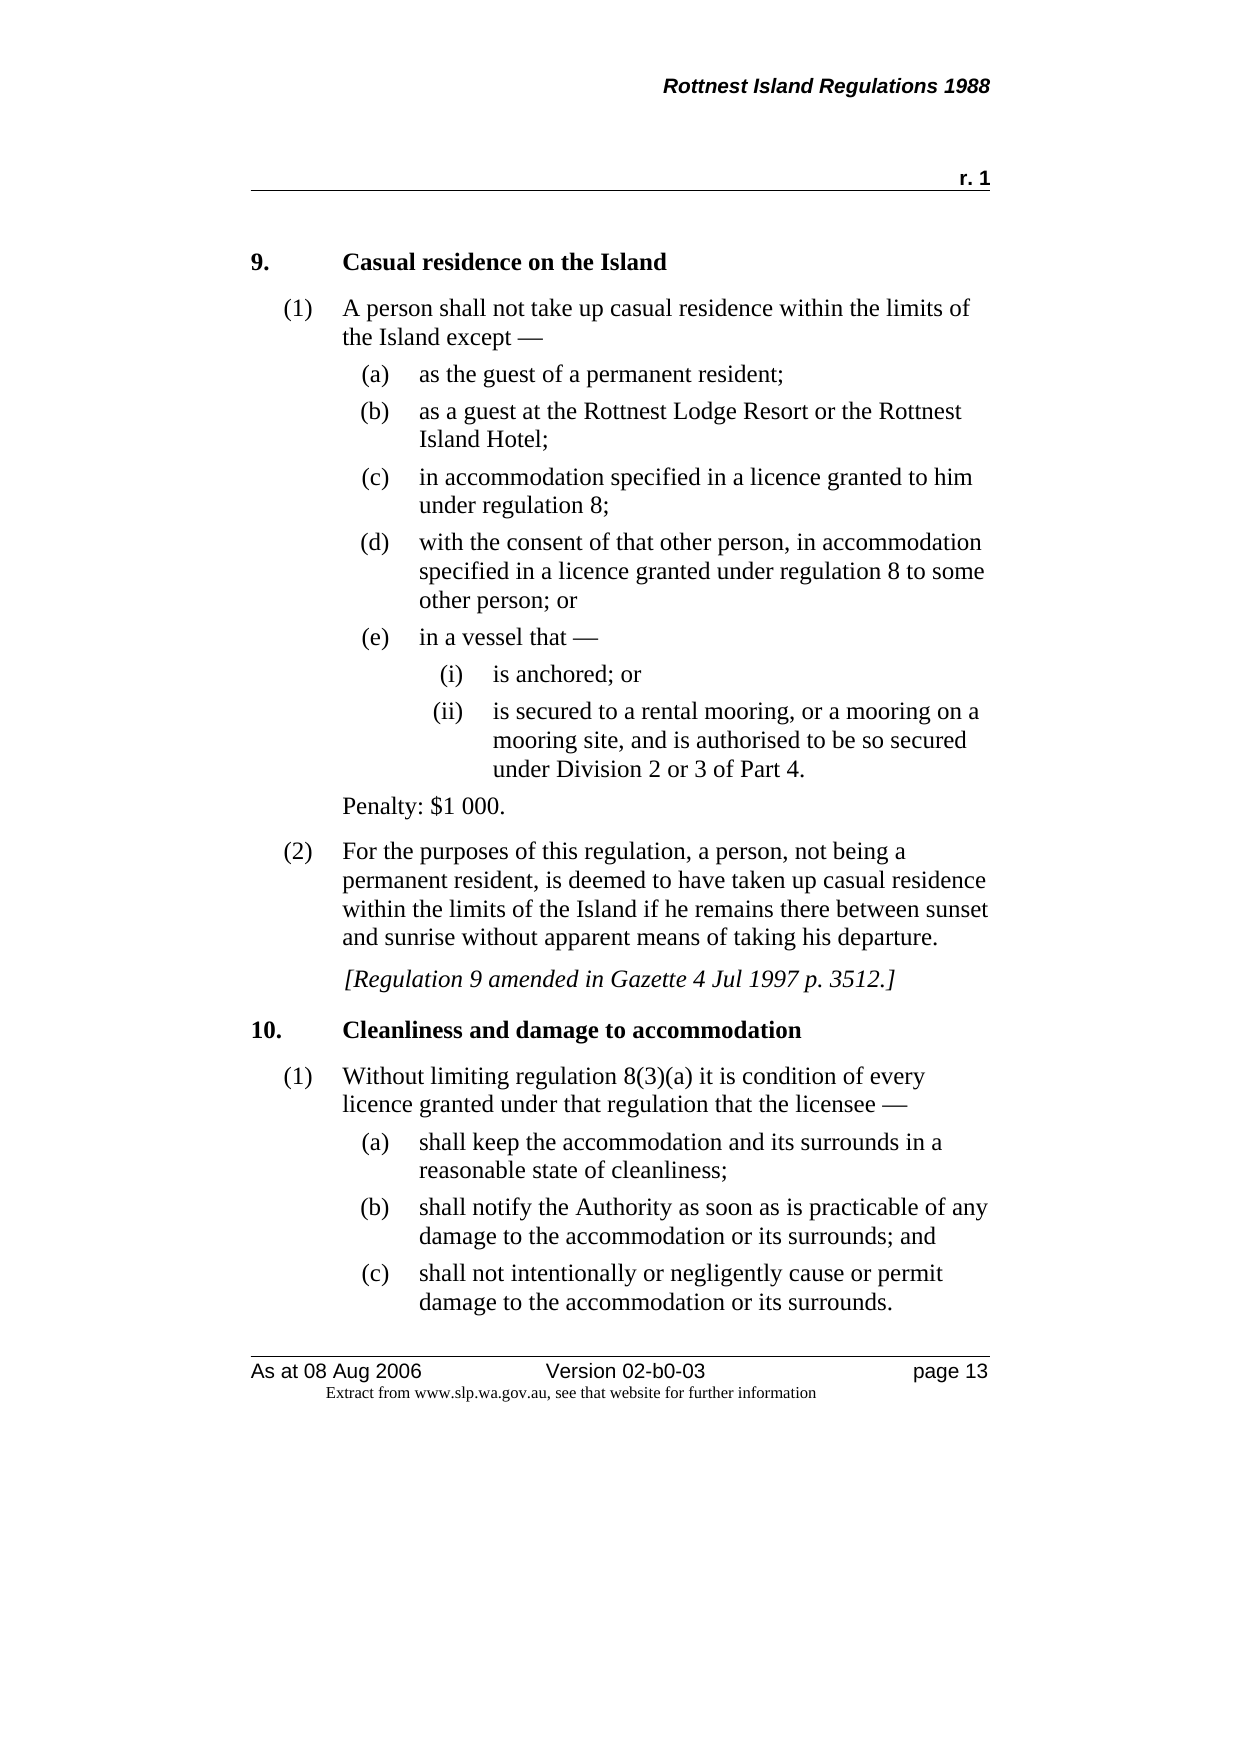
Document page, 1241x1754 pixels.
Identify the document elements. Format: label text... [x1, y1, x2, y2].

text (ii) is secured to a rental mooring, or a mooring on a mooring site, and is authorised to be so secured under Division 2 or 3 of Part 4. [251, 696, 990, 782]
text (e) in a vessel that — [251, 622, 990, 651]
text (1) Without limiting regulation 8(3)(a) it is condition of every licence granted under that regulation that the licensee — [251, 1061, 990, 1118]
text [Regulation 9 amended in Gazette 4 Jul 1997 p. 3512.] [251, 964, 990, 992]
subtitle 9. Casual residence on the Island [251, 247, 990, 276]
text (c) shall not intentionally or negligently cause or permit damage to the accommodation or its surrounds. [251, 1258, 990, 1316]
text (c) in accommodation specified in a licence granted to him under regulation 8; [251, 462, 990, 519]
text (d) with the consent of that other person, in accommodation specified in a licence granted under regulation 8 to some other person; or [251, 527, 990, 614]
text (b) shall notify the Authority as soon as is practicable of any damage to the accommodation or its surrounds; and [251, 1192, 990, 1250]
text (b) as a guest at the Rottnest Lodge Resort or the Rottnest Island Hotel; [251, 396, 990, 453]
text Penalty: $1 000. [251, 791, 990, 819]
text (i) is anchored; or [251, 659, 990, 688]
subtitle 10. Cleanliness and damage to accommodation [251, 1015, 990, 1044]
text (a) shall keep the accommodation and its surrounds in a reasonable state of cleanliness; [251, 1127, 990, 1184]
text (2) For the purposes of this regulation, a person, not being a permanent resident, is deemed to have taken up casual residence within the limits of the Island if he remains there between sunset and sunrise without apparent means of taking his departure. [251, 836, 990, 951]
text (a) as the guest of a permanent resident; [251, 359, 990, 387]
text (1) A person shall not take up casual residence within the limits of the Island except — [251, 293, 990, 350]
